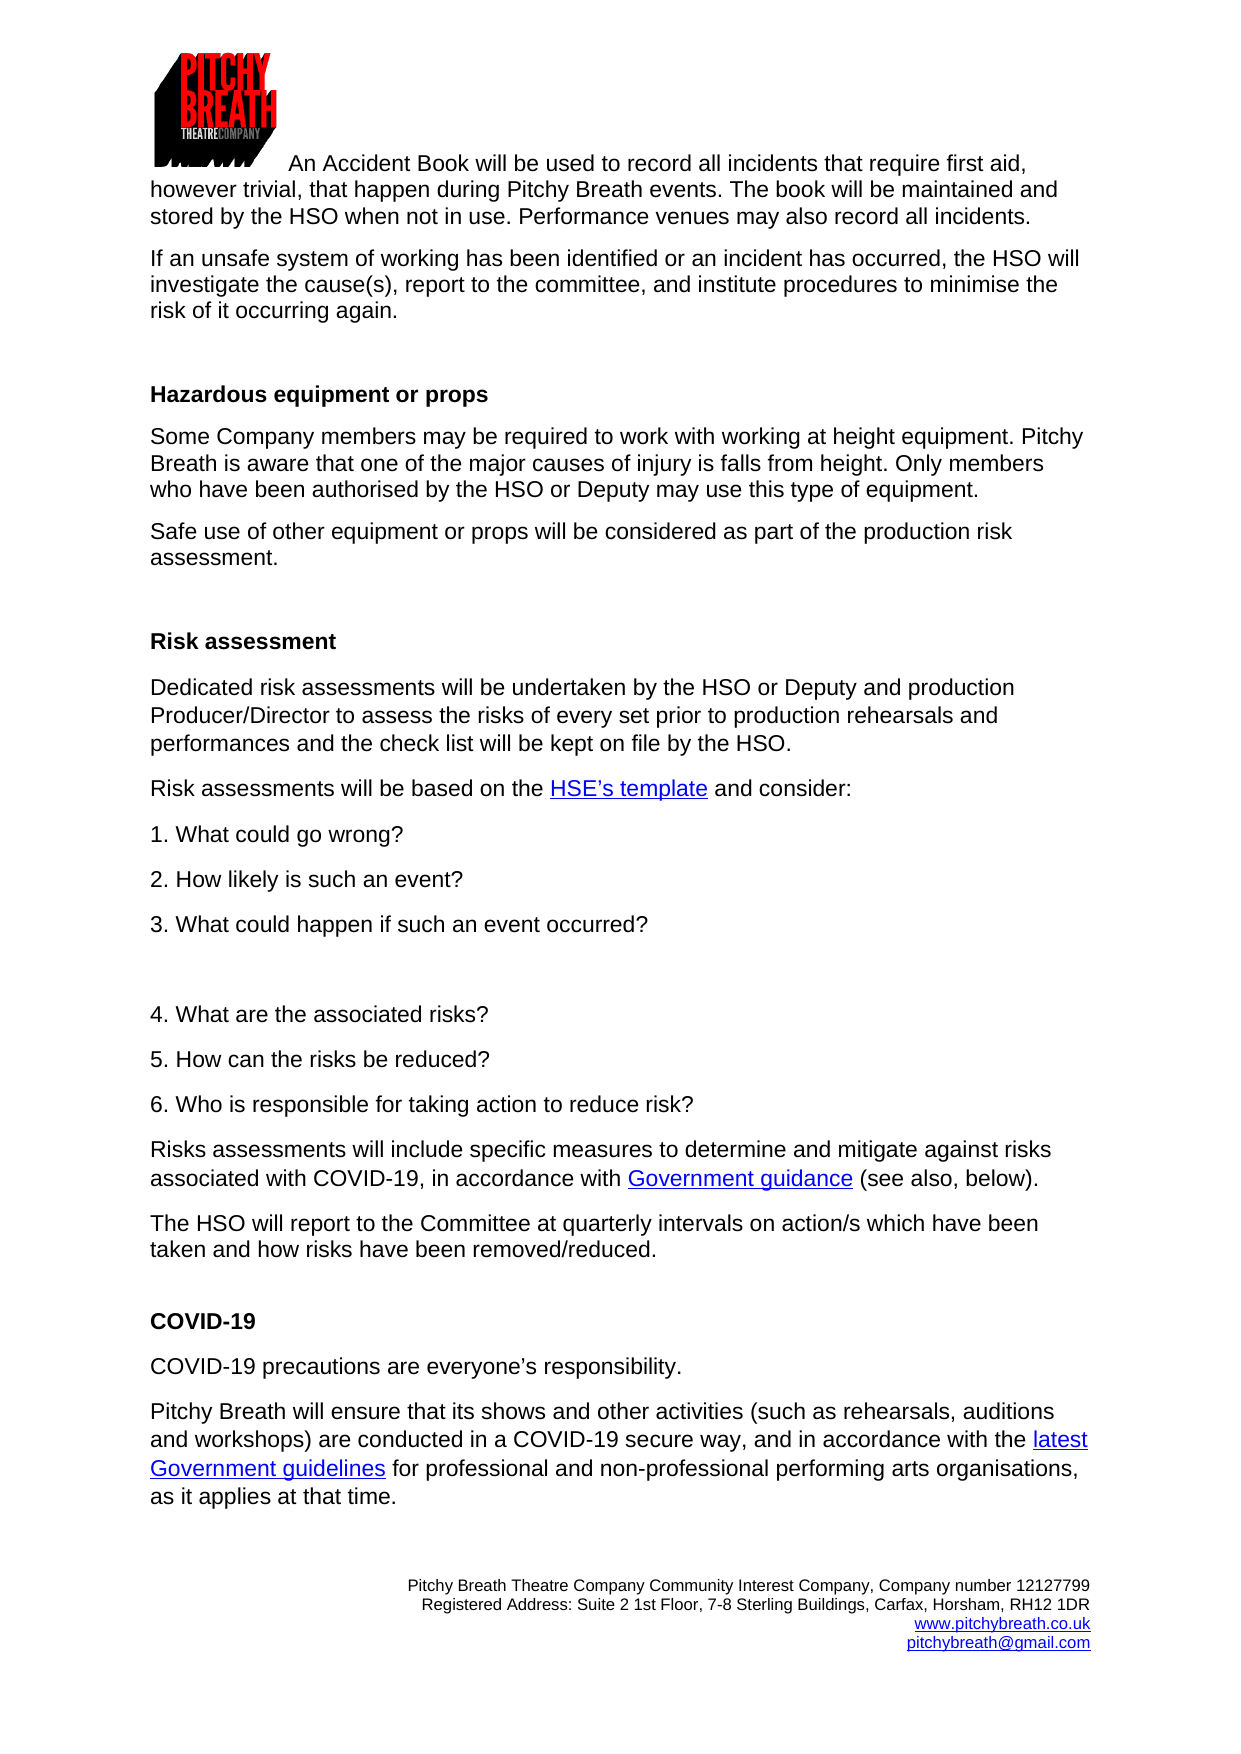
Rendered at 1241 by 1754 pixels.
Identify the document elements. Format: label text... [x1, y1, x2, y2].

text Pitchy Breath will ensure that its shows and other activities (such as rehearsals, auditions and workshops) are conducted in a COVID-19 secure way, and in accordance with the latest Government guidelines for professional and non-professional performing arts organisations, as it applies at that time. [150, 1398, 1090, 1509]
text 3. What could happen if such an event occurred? [150, 911, 1090, 937]
text 5. How can the risks be reduced? [150, 1046, 1090, 1072]
picture [150, 44, 278, 173]
text 6. Who is responsible for taking action to reduce risk? [150, 1091, 1090, 1117]
text Some Company members may be required to work with working at height equipment. Pitchy Breath is aware that one of the major causes of injury is falls from height. Only members who have been authorised by the HSO or Deputy may use this type of equipment. [150, 423, 1090, 502]
text Risk assessment [150, 628, 1090, 655]
text Hazardous equipment or props [150, 381, 1090, 408]
text The HSO will report to the Committee at quarterly intervals on action/s which have been taken and how risks have been removed/reduced. [150, 1210, 1053, 1262]
text Safe use of other equipment or props will be considered as part of the production risk assessment. [150, 518, 1090, 571]
text 2. How likely is such an event? [150, 866, 1090, 892]
text Dedicated risk assessments will be undertaken by the HSO or Deputy and production Producer/Director to assess the risks of every set prior to production rehearsals and performances and the check list will be kept on file by the HSO. [150, 673, 1090, 757]
text 4. What are the associated risks? [150, 1001, 1090, 1027]
text COVID-19 precautions are everyone’s responsibility. [150, 1353, 1090, 1379]
text Risk assessments will be based on the HSE’s template and consider: [150, 775, 1090, 802]
text Risks assessments will include specific measures to determine and mitigate against risks associated with COVID-19, in accordance with Government guidance (see also, below). [150, 1136, 1090, 1191]
text COVID-19 [150, 1308, 1090, 1334]
text 1. What could go wrong? [150, 821, 1090, 847]
text An Accident Book will be used to record all incidents that require first aid, however trivial, that happen during Pitchy Breath events. The book will be maintained and stored by the HSO when not in use. Performance venues may also record all incidents. [150, 150, 1090, 229]
text If an unsafe system of working has been identified or an incident has occurred, the HSO will investigate the cause(s), report to the committee, and institute procedures to minimise the risk of it occurring again. [150, 245, 1090, 324]
